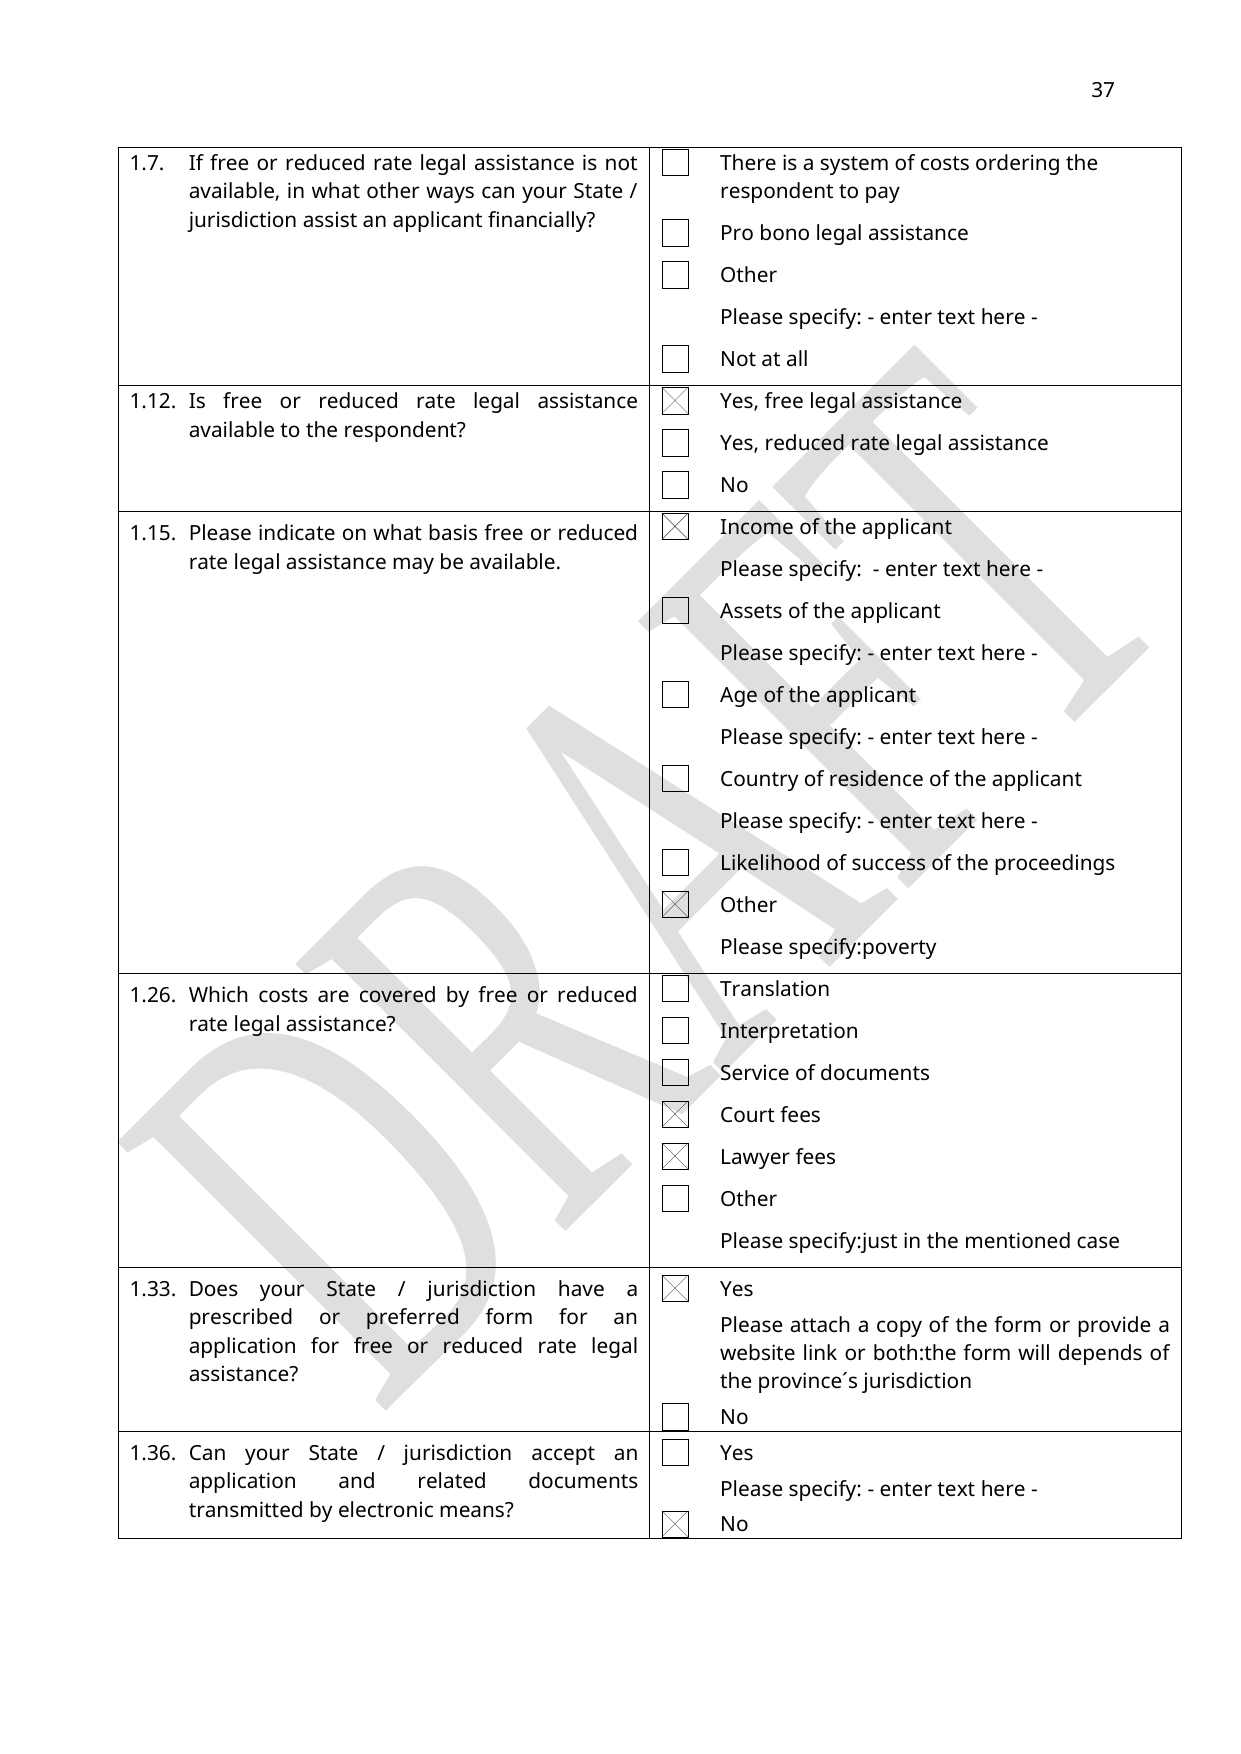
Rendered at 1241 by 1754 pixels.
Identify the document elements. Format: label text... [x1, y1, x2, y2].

table_cell Which costs are covered by free or reduced rate legal assistance? [119, 974, 649, 1267]
table_cell Translation [650, 974, 1181, 1015]
table_cell Please specify: - enter text here - [650, 637, 1181, 679]
table_header If free or reduced rate legal assistance is not available, in what other ways can your State / jurisdiction assist an applicant financially? [119, 148, 649, 385]
table_cell Please specify: - enter text here - [650, 721, 1181, 763]
table_cell Lawyer fees [650, 1141, 1181, 1183]
table_cell Assets of the applicant [650, 595, 1181, 637]
table_cell Interpretation [650, 1015, 1181, 1057]
table_cell Does your State / jurisdiction have a prescribed or preferred form for an application for free or reduced rate legal assistance? [119, 1268, 649, 1431]
table_cell Please specify:just in the mentioned case [650, 1225, 1181, 1267]
table_cell Please attach a copy of the form or provide a website link or both:the form will depends of the province´s jurisdiction [650, 1303, 1181, 1395]
table_cell Age of the applicant [650, 679, 1181, 721]
table_header There is a system of costs ordering the respondent to pay [650, 148, 1181, 217]
table_cell No [650, 1502, 1181, 1538]
table_cell Likelihood of success of the proceedings [650, 847, 1181, 889]
table_cell Country of residence of the applicant [650, 763, 1181, 805]
table_cell Please specify: - enter text here - [650, 301, 1181, 343]
table_cell Please specify: - enter text here - [650, 1467, 1181, 1502]
table_cell Please specify:poverty [650, 931, 1181, 973]
table_cell Yes [650, 1268, 1181, 1302]
table_cell Is free or reduced rate legal assistance available to the respondent? [119, 386, 649, 511]
table_cell Please indicate on what basis free or reduced rate legal assistance may be available. [119, 512, 649, 973]
table_cell Income of the applicant [650, 512, 1181, 553]
table_cell Other [650, 259, 1181, 301]
table_cell Other [650, 889, 1181, 931]
table_cell Pro bono legal assistance [650, 217, 1181, 259]
table_cell Please specify: - enter text here - [650, 805, 1181, 847]
table_cell Yes, free legal assistance [650, 386, 1181, 427]
table_cell Yes [650, 1432, 1181, 1467]
table_cell No [650, 1395, 1181, 1431]
table_cell Can your State / jurisdiction accept an application and related documents transmitted by electronic means? [119, 1432, 649, 1538]
table_cell Court fees [650, 1099, 1181, 1141]
table_cell No [650, 469, 1181, 511]
table_cell Other [650, 1183, 1181, 1225]
table_cell Service of documents [650, 1057, 1181, 1099]
table_cell Please specify: - enter text here - [650, 553, 1181, 595]
table_cell Not at all [650, 343, 1181, 385]
table_cell Yes, reduced rate legal assistance [650, 427, 1181, 469]
